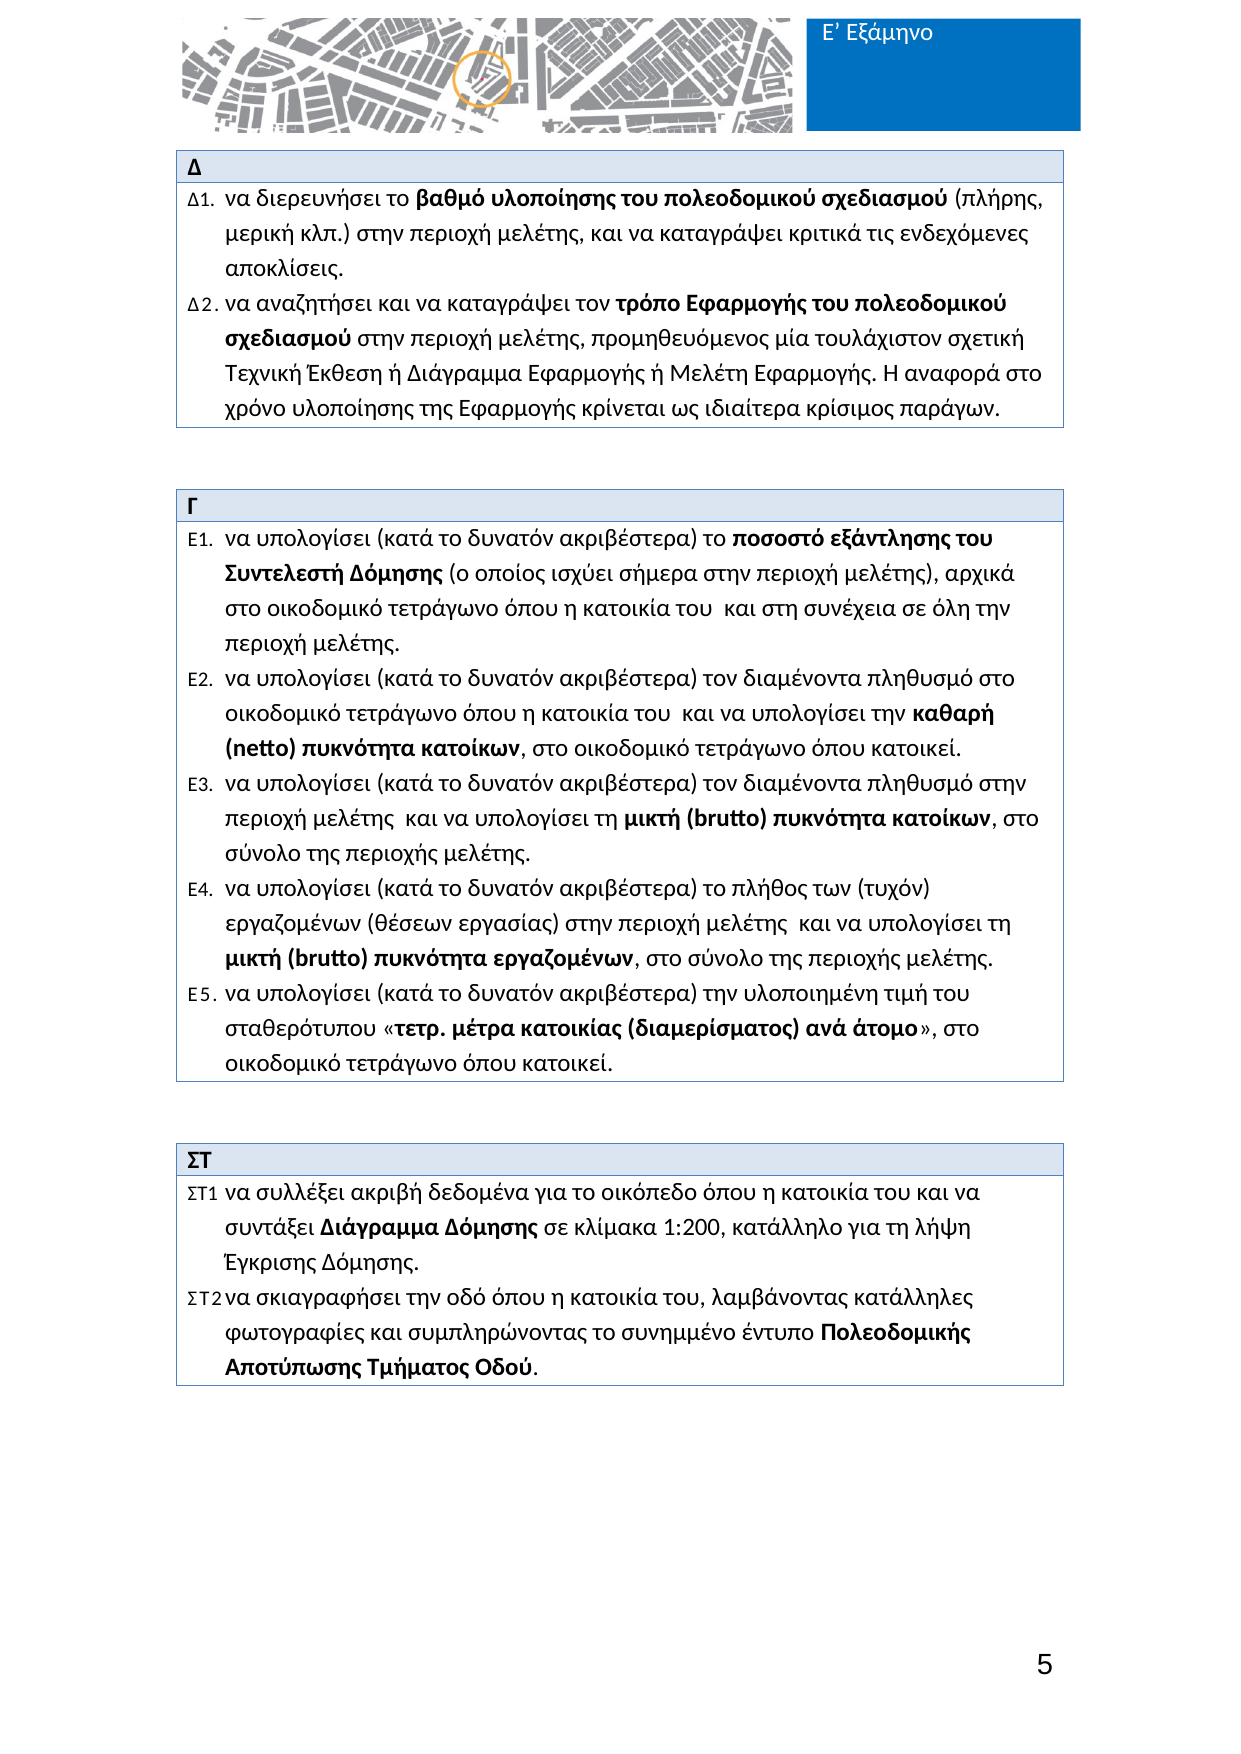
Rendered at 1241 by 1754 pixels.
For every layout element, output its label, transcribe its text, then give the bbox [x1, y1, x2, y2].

table_cell να διερευνήσει το βαθμό υλοποίησης του πολεοδομικού σχεδιασμού (πλήρης, μερική κλπ.) στην περιοχή μελέτης, και να καταγράψει κριτικά τις ενδεχόμενες αποκλίσεις. να αναζητήσει και να καταγράψει τον τρόπο Εφαρμογής του πολεοδομικού σχεδιασμού στην περιοχή μελέτης, προμηθευόμενος μία τουλάχιστον σχετική Τεχνική Έκθεση ή Διάγραμμα Εφαρμογής ή Μελέτη Εφαρμογής. Η αναφορά στο χρόνο υλοποίησης της Εφαρμογής κρίνεται ως ιδιαίτερα κρίσιμος παράγων. [177, 183, 1063, 427]
table_header Γ [177, 490, 1063, 521]
table_cell να συλλέξει ακριβή δεδομένα για το οικόπεδο όπου η κατοικία του και να συντάξει Διάγραμμα Δόμησης σε κλίμακα 1:200, κατάλληλο για τη λήψη Έγκρισης Δόμησης. να σκιαγραφήσει την οδό όπου η κατοικία του, λαμβάνοντας κατάλληλες φωτογραφίες και συμπληρώνοντας το συνημμένο έντυπο Πολεοδομικής Αποτύπωσης Τμήματος Οδού. [177, 1176, 1063, 1385]
picture [182, 18, 793, 133]
table_cell να υπολογίσει (κατά το δυνατόν ακριβέστερα) το ποσοστό εξάντλησης του Συντελεστή Δόμησης (ο οποίος ισχύει σήμερα στην περιοχή μελέτης), αρχικά στο οικοδομικό τετράγωνο όπου η κατοικία του και στη συνέχεια σε όλη την περιοχή μελέτης. να υπολογίσει (κατά το δυνατόν ακριβέστερα) τον διαμένοντα πληθυσμό στο οικοδομικό τετράγωνο όπου η κατοικία του και να υπολογίσει την καθαρή (netto) πυκνότητα κατοίκων, στο οικοδομικό τετράγωνο όπου κατοικεί. να υπολογίσει (κατά το δυνατόν ακριβέστερα) τον διαμένοντα πληθυσμό στην περιοχή μελέτης και να υπολογίσει τη μικτή (brutto) πυκνότητα κατοίκων, στο σύνολο της περιοχής μελέτης. να υπολογίσει (κατά το δυνατόν ακριβέστερα) το πλήθος των (τυχόν) εργαζομένων (θέσεων εργασίας) στην περιοχή μελέτης και να υπολογίσει τη μικτή (brutto) πυκνότητα εργαζομένων, στο σύνολο της περιοχής μελέτης. να υπολογίσει (κατά το δυνατόν ακριβέστερα) την υλοποιημένη τιμή του σταθερότυπου «τετρ. μέτρα κατοικίας (διαμερίσματος) ανά άτομο», στο οικοδομικό τετράγωνο όπου κατοικεί. [177, 522, 1063, 1081]
table_header ΣΤ [177, 1144, 1063, 1175]
